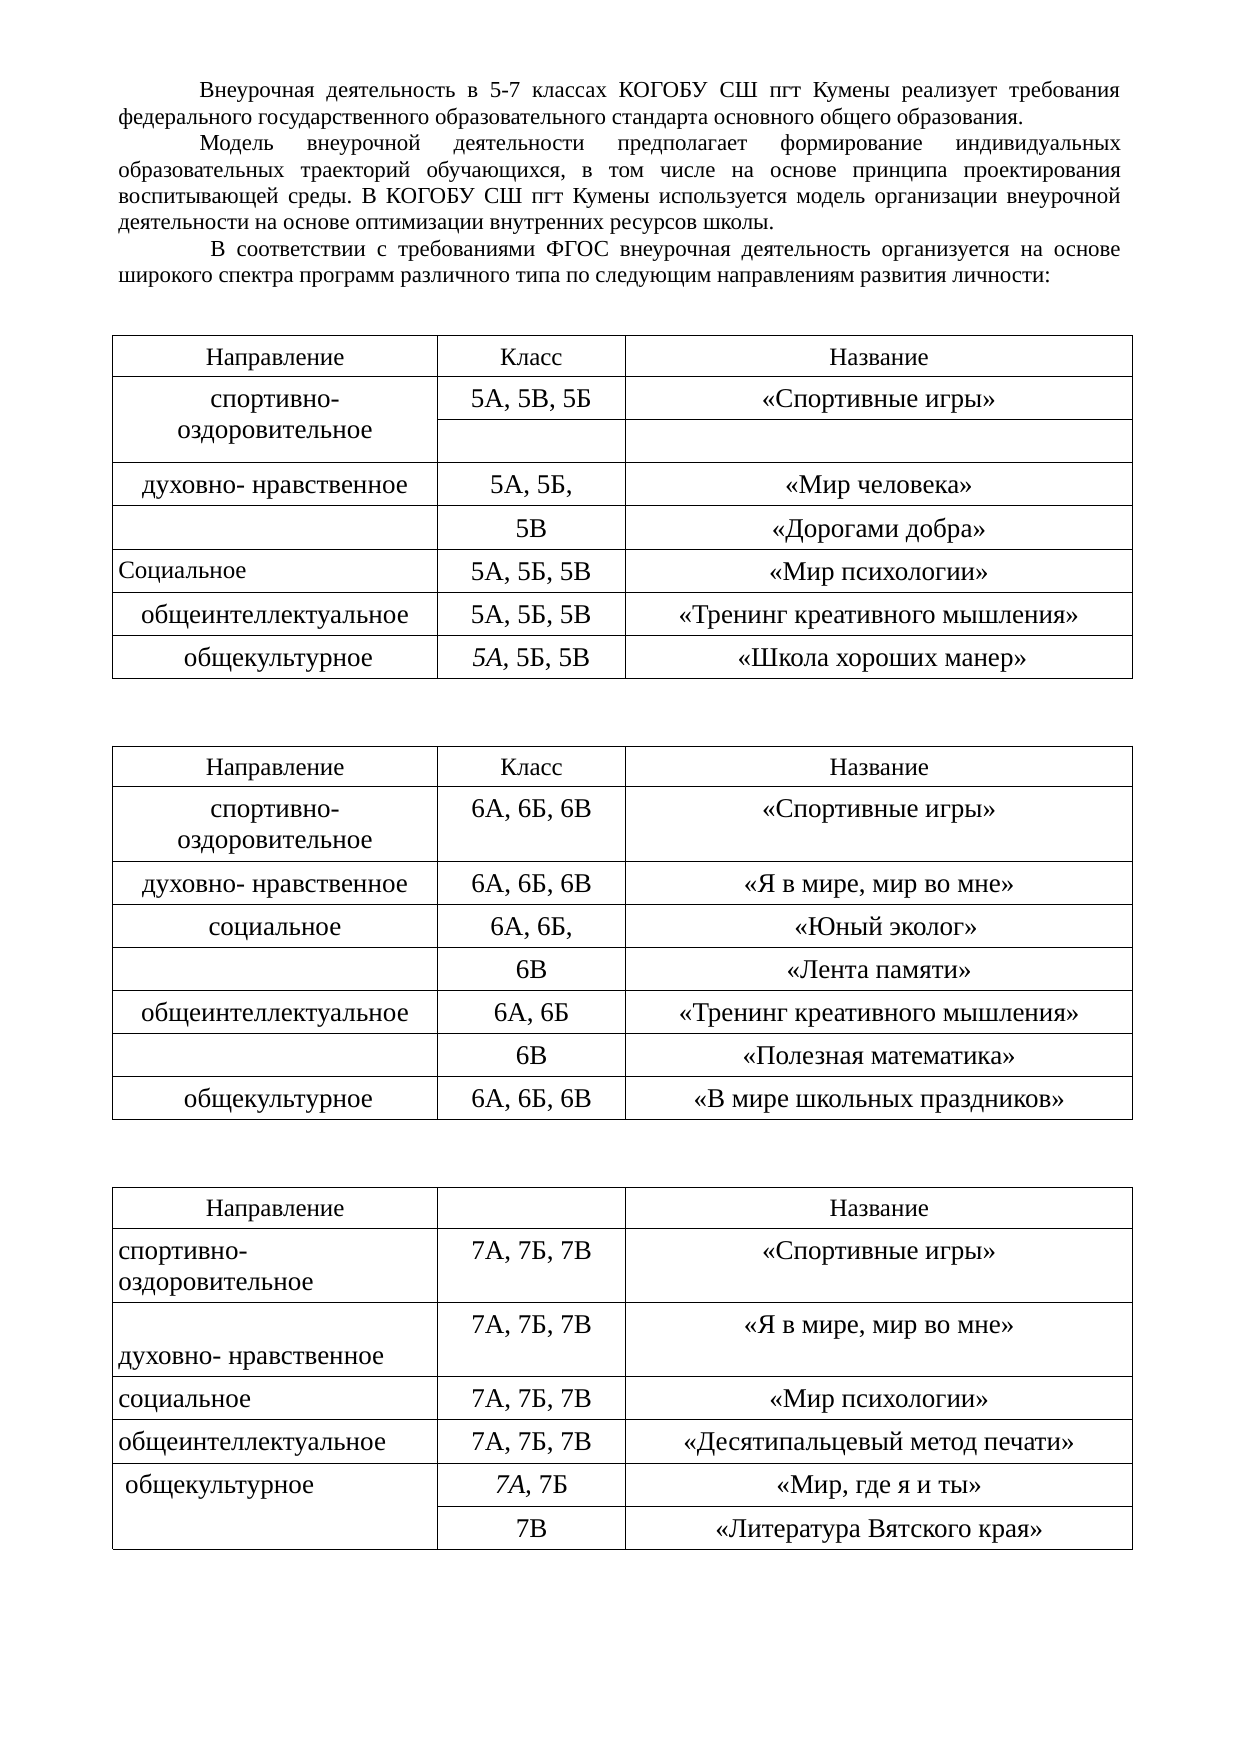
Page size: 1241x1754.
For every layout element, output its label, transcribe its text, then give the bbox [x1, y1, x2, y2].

table_header Класс [438, 336, 625, 376]
table_cell 5А, 5Б, [438, 463, 625, 505]
table_cell «В мире школьных праздников» [626, 1077, 1132, 1119]
table_cell 7А, 7Б, 7В [438, 1420, 625, 1462]
table_cell 5А, 5Б, 5В [438, 550, 625, 592]
table_cell 5А, 5В, 5Б [438, 377, 625, 419]
table_cell «Полезная математика» [626, 1034, 1132, 1076]
table_cell 6В [438, 1034, 625, 1076]
table_cell 6А, 6Б, 6В [438, 787, 625, 861]
table_cell 5В [438, 506, 625, 548]
table_header [438, 1188, 625, 1228]
table_cell «Я в мире, мир во мне» [626, 862, 1132, 904]
table_header Направление [113, 336, 437, 376]
table_cell 7А, 7Б, 7В [438, 1229, 625, 1302]
table_cell социальное [113, 905, 437, 947]
table_cell спортивно- оздоровительное [113, 377, 437, 462]
table_header Направление [113, 1188, 437, 1228]
table_header Название [626, 1188, 1132, 1228]
table_cell 5А, 5Б, 5В [438, 593, 625, 635]
table_cell общекультурное [113, 1464, 437, 1549]
table_cell общеинтеллектуальное [113, 1420, 437, 1462]
table_cell «Десятипальцевый метод печати» [626, 1420, 1132, 1462]
table_cell «Спортивные игры» [626, 1229, 1132, 1302]
text В соответствии с требованиями ФГОС внеурочная деятельность организуется на основе широкого спектра программ различного типа по следующим направлениям развития личности: [118, 235, 1122, 287]
table_cell [113, 1034, 437, 1076]
table_cell общеинтеллектуальное [113, 593, 437, 635]
table_cell «Спортивные игры» [626, 787, 1132, 861]
table_cell «Тренинг креативного мышления» [626, 991, 1132, 1033]
table_cell «Тренинг креативного мышления» [626, 593, 1132, 635]
table_cell духовно- нравственное [113, 463, 437, 505]
table_cell 6А, 6Б, 6В [438, 862, 625, 904]
table_cell «Школа хороших манер» [626, 636, 1132, 678]
text Внеурочная деятельность в 5-7 классах КОГОБУ СШ пгт Кумены реализует требования федерального государственного образовательного стандарта основного общего образования. [117, 77, 1122, 129]
table_cell духовно- нравственное [113, 1303, 437, 1376]
table_cell «Дорогами добра» [626, 506, 1132, 548]
table_cell общекультурное [113, 1077, 437, 1119]
table_cell 6А, 6Б, [438, 905, 625, 947]
table_cell [438, 420, 625, 462]
table_cell «Мир, где я и ты» [626, 1464, 1132, 1506]
table_cell 7В [438, 1507, 625, 1549]
table_header Название [626, 747, 1132, 786]
table_cell Социальное [113, 550, 437, 592]
table_cell 6А, 6Б [438, 991, 625, 1033]
table_cell «Мир человека» [626, 463, 1132, 505]
table_cell 7А, 7Б, 7В [438, 1377, 625, 1419]
table_cell спортивно- оздоровительное [113, 1229, 437, 1302]
table_cell «Я в мире, мир во мне» [626, 1303, 1132, 1376]
table_cell 7А, 7Б [438, 1464, 625, 1506]
table_cell 5А, 5Б, 5В [438, 636, 625, 678]
table_cell общеинтеллектуальное [113, 991, 437, 1033]
table_cell «Юный эколог» [626, 905, 1132, 947]
table_header Направление [113, 747, 437, 786]
table_header Название [626, 336, 1132, 376]
table_header Класс [438, 747, 625, 786]
table_cell духовно- нравственное [113, 862, 437, 904]
table_cell 6В [438, 948, 625, 990]
text Модель внеурочной деятельности предполагает формирование индивидуальных образовательных траекторий обучающихся, в том числе на основе принципа проектирования воспитывающей среды. В КОГОБУ СШ пгт Кумены используется модель организации внеурочной деятельности на основе оптимизации внутренних ресурсов школы. [118, 129, 1122, 235]
table_cell социальное [113, 1377, 437, 1419]
table_cell [113, 948, 437, 990]
table_cell [626, 420, 1132, 462]
table_cell «Мир психологии» [626, 550, 1132, 592]
table_cell 7А, 7Б, 7В [438, 1303, 625, 1376]
table_cell [113, 506, 437, 548]
table_cell общекультурное [113, 636, 437, 678]
table_cell «Мир психологии» [626, 1377, 1132, 1419]
table_cell «Литература Вятского края» [626, 1507, 1132, 1549]
table_cell «Лента памяти» [626, 948, 1132, 990]
table_cell 6А, 6Б, 6В [438, 1077, 625, 1119]
table_cell спортивно- оздоровительное [113, 787, 437, 861]
table_cell «Спортивные игры» [626, 377, 1132, 419]
